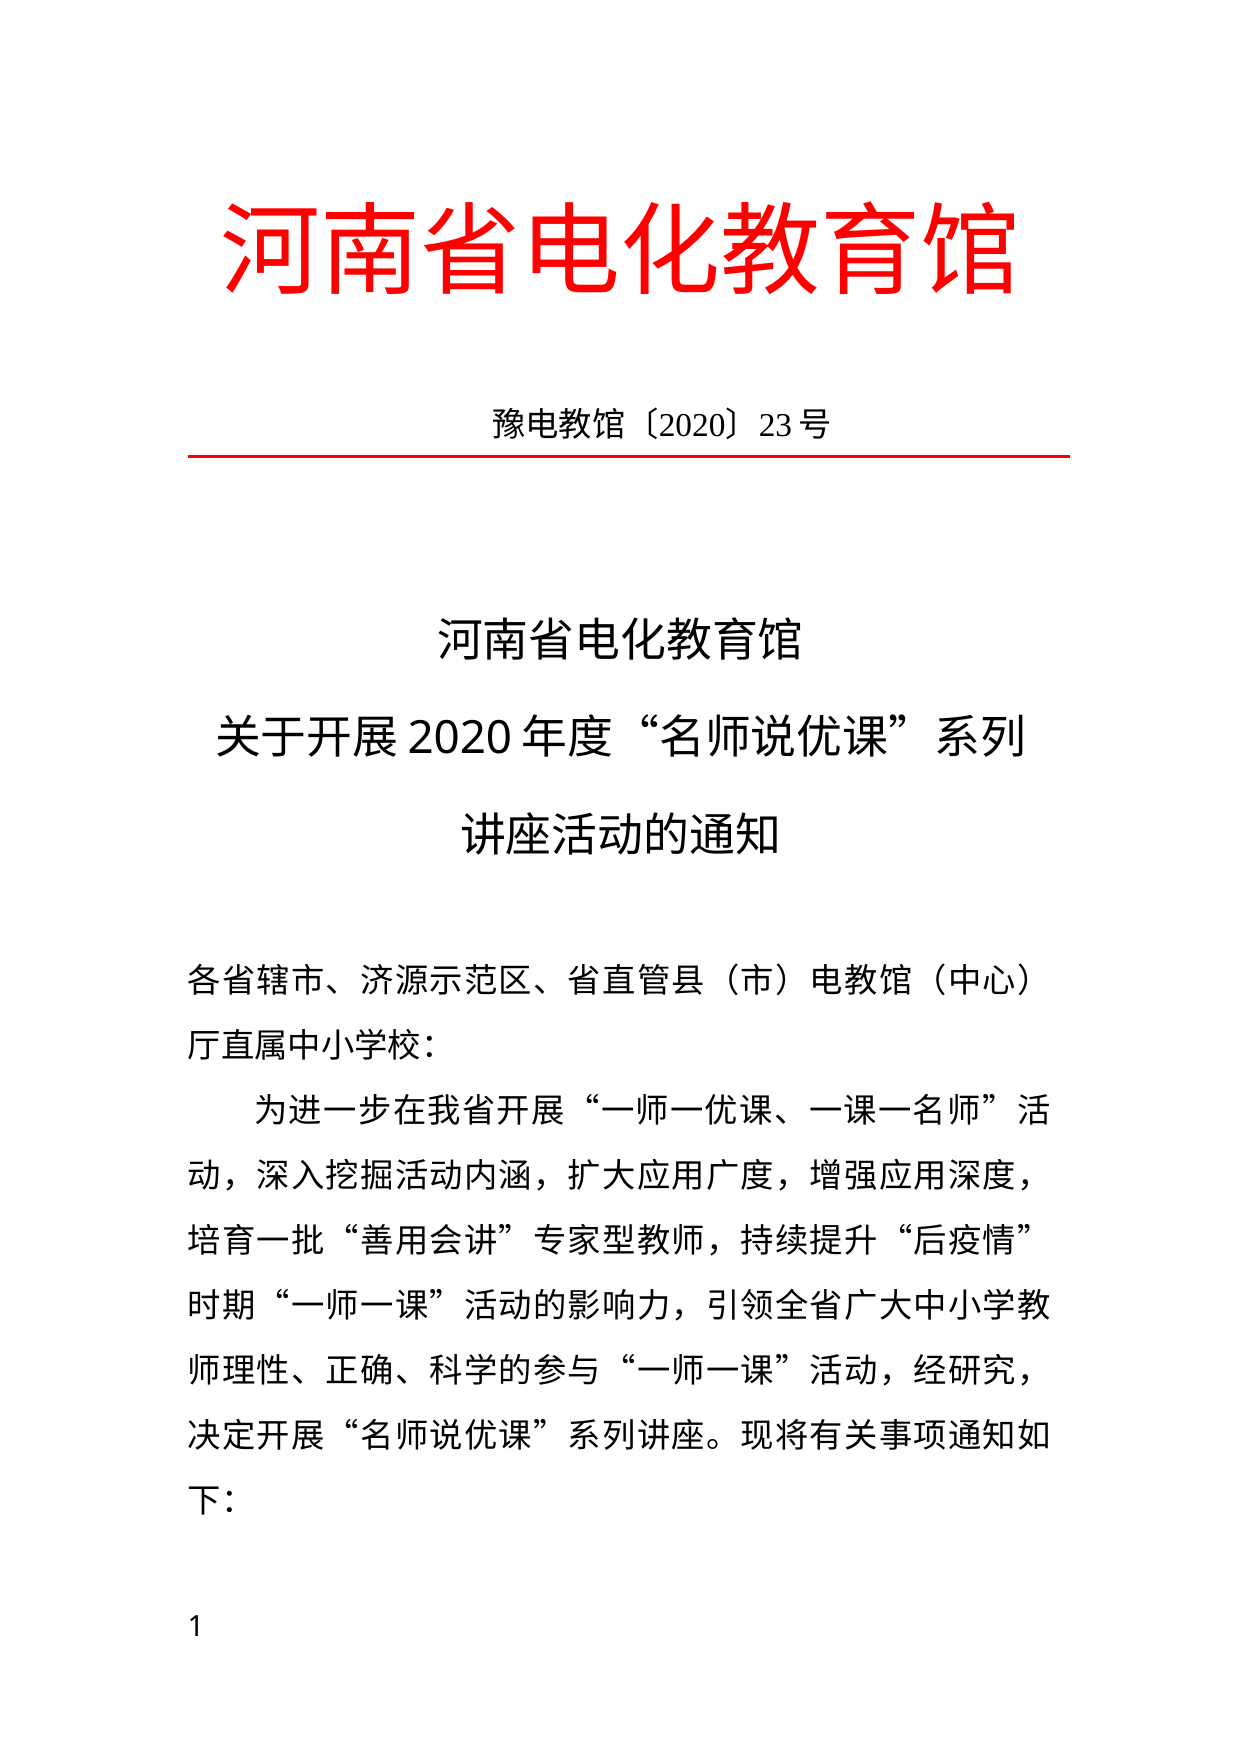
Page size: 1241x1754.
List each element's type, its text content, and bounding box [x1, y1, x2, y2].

table_header 豫电教馆〔2020〕23号 [188, 390, 1069, 454]
text 河南省电化教育馆 [187, 588, 1053, 685]
text 为进一步在我省开展“一师一优课、一课一名师”活动，深入挖掘活动内涵，扩大应用广度，增强应用深度，培育一批“善用会讲”专家型教师，持续提升“后疫情”时期“一师一课”活动的影响力，引领全省广大中小学教师理性、正确、科学的参与“一师一课”活动，经研究，决定开展“名师说优课”系列讲座。现将有关事项通知如下： [187, 1075, 1053, 1530]
text 讲座活动的通知 [187, 783, 1053, 880]
text 河南省电化教育馆 [187, 162, 1053, 324]
text 关于开展2020年度“名师说优课”系列 [187, 685, 1053, 783]
text 各省辖市、济源示范区、省直管县（市）电教馆（中心），厅直属中小学校： [187, 945, 1053, 1075]
